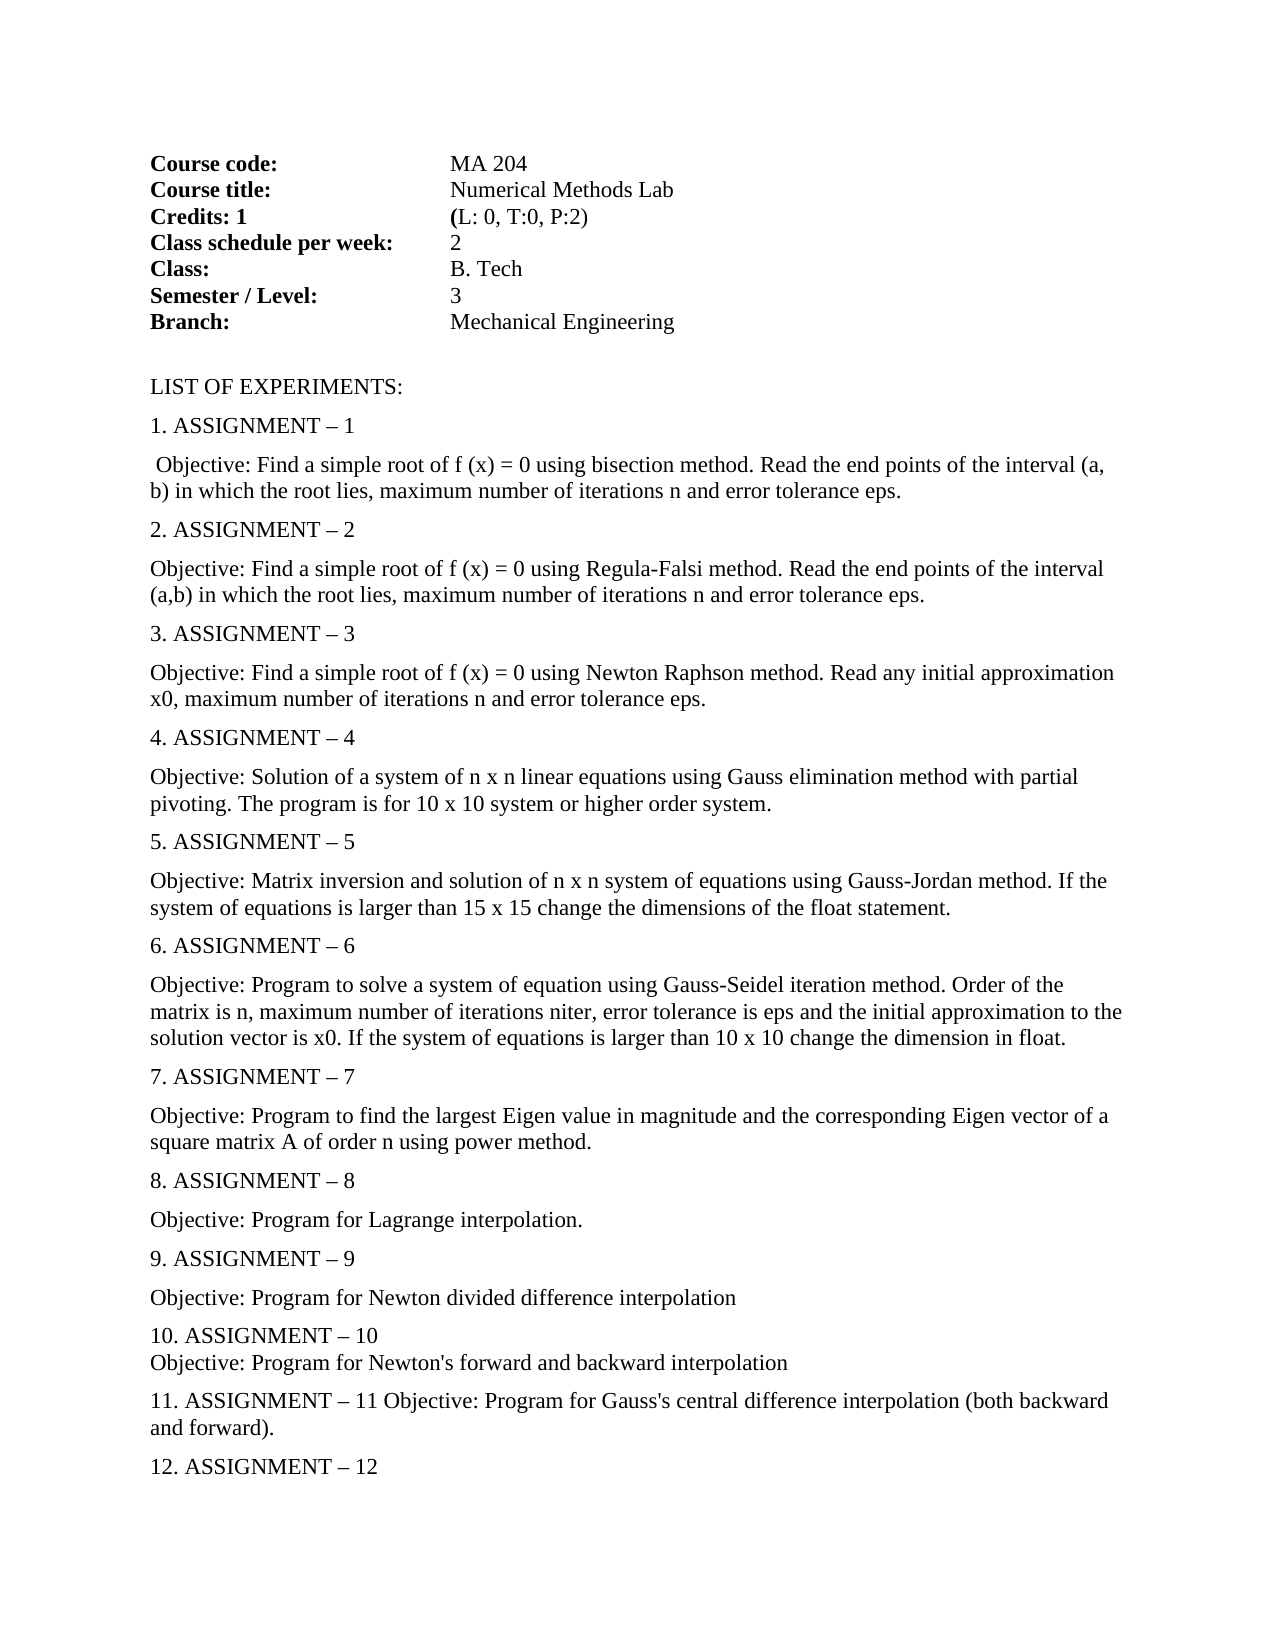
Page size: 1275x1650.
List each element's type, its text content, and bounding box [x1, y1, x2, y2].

text 3. ASSIGNMENT – 3 [150, 620, 1125, 647]
text Objective: Find a simple root of f (x) = 0 using Regula-Falsi method. Read the end points of the interval (a,b) in which the root lies, maximum number of iterations n and error tolerance eps. [150, 555, 1125, 608]
text Objective: Program for Newton's forward and backward interpolation [150, 1349, 1125, 1375]
text Course code: MA 204 [150, 150, 1125, 176]
text Objective: Find a simple root of f (x) = 0 using Newton Raphson method. Read any initial approximation x0, maximum number of iterations n and error tolerance eps. [150, 659, 1125, 712]
text Objective: Program to solve a system of equation using Gauss-Seidel iteration method. Order of the matrix is n, maximum number of iterations niter, error tolerance is eps and the initial approximation to the solution vector is x0. If the system of equations is larger than 10 x 10 change the dimension in float. [150, 971, 1125, 1050]
text 10. ASSIGNMENT – 10 [150, 1322, 1125, 1349]
text 5. ASSIGNMENT – 5 [150, 828, 1125, 855]
text 8. ASSIGNMENT – 8 [150, 1167, 1125, 1193]
text 4. ASSIGNMENT – 4 [150, 724, 1125, 751]
text Credits: 1 (L: 0, T:0, P:2) [150, 203, 1125, 229]
text Branch: Mechanical Engineering [150, 308, 1125, 334]
text Class schedule per week: 2 [150, 229, 1125, 255]
text Objective: Program for Lagrange interpolation. [150, 1206, 1125, 1232]
text Class: B. Tech [150, 255, 1125, 282]
text 11. ASSIGNMENT – 11 Objective: Program for Gauss's central difference interpolation (both backward and forward). [150, 1388, 1125, 1440]
text 12. ASSIGNMENT – 12 [150, 1453, 1125, 1479]
text 6. ASSIGNMENT – 6 [150, 932, 1125, 959]
text Objective: Program to find the largest Eigen value in magnitude and the corresponding Eigen vector of a square matrix A of order n using power method. [150, 1102, 1125, 1154]
text 2. ASSIGNMENT – 2 [150, 516, 1125, 543]
text Objective: Program for Newton divided difference interpolation [150, 1283, 1125, 1310]
text LIST OF EXPERIMENTS: [150, 373, 1125, 400]
text Semester / Level: 3 [150, 282, 1125, 308]
text Objective: Find a simple root of f (x) = 0 using bisection method. Read the end points of the interval (a, b) in which the root lies, maximum number of iterations n and error tolerance eps. [150, 451, 1125, 504]
text Objective: Solution of a system of n x n linear equations using Gauss elimination method with partial pivoting. The program is for 10 x 10 system or higher order system. [150, 763, 1125, 816]
text Objective: Matrix inversion and solution of n x n system of equations using Gauss-Jordan method. If the system of equations is larger than 15 x 15 change the dimensions of the float statement. [150, 867, 1125, 920]
text 7. ASSIGNMENT – 7 [150, 1063, 1125, 1089]
text Course title: Numerical Methods Lab [150, 176, 1125, 203]
text 9. ASSIGNMENT – 9 [150, 1245, 1125, 1271]
text 1. ASSIGNMENT – 1 [150, 412, 1125, 438]
